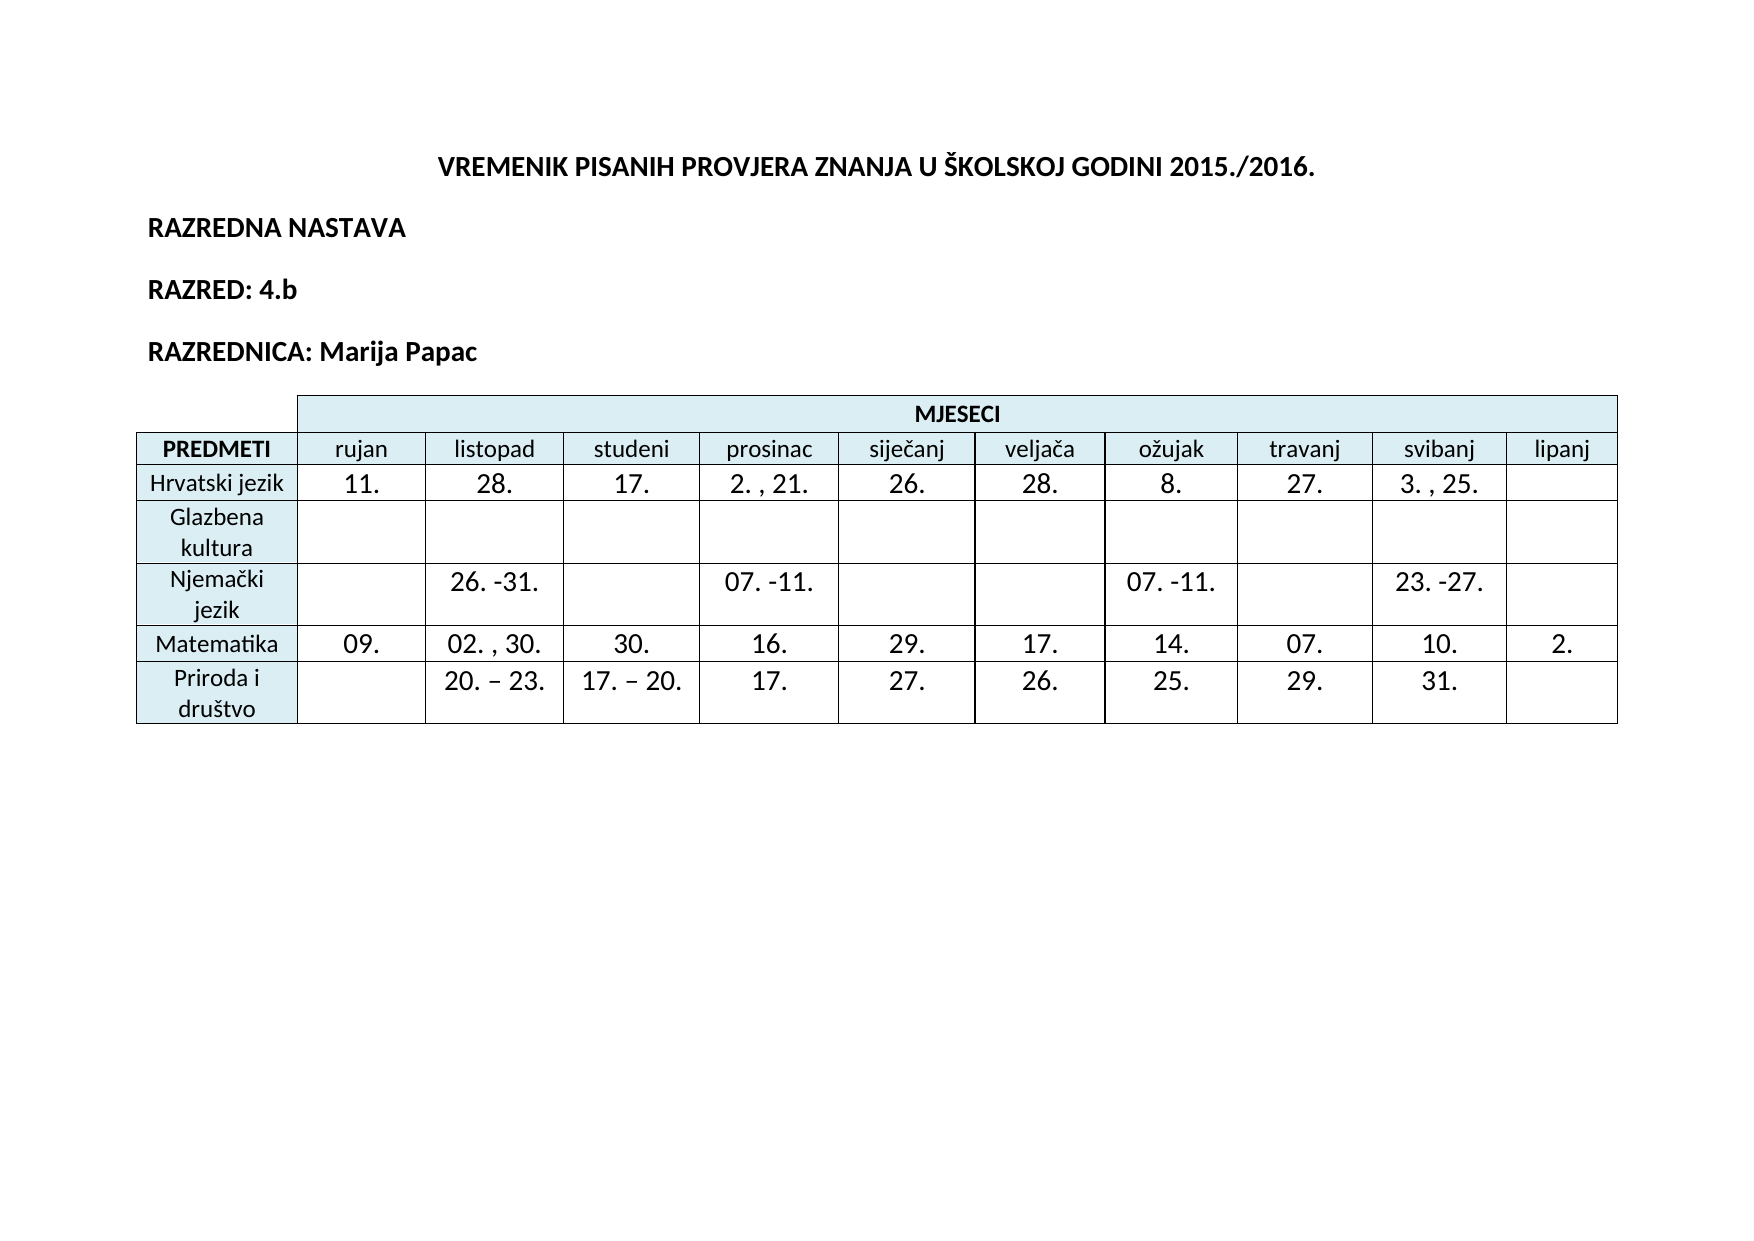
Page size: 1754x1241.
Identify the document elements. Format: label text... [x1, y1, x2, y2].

table_cell 2. [1507, 626, 1617, 661]
table_cell rujan [298, 433, 425, 464]
table_cell 8. [1106, 465, 1237, 500]
table_cell 09. [298, 626, 425, 661]
table_cell 28. [426, 465, 563, 500]
table_cell [564, 501, 699, 562]
table_cell listopad [426, 433, 563, 464]
text RAZRED: 4.b [148, 271, 1606, 307]
table_cell PREDMETI [137, 433, 297, 464]
table_cell prosinac [700, 433, 838, 464]
table_cell [298, 501, 425, 562]
table_cell 17. [700, 662, 838, 723]
table_cell 11. [298, 465, 425, 500]
table_cell 14. [1106, 626, 1237, 661]
table_cell [976, 564, 1104, 624]
table_cell 10. [1373, 626, 1506, 661]
table_cell 07. [1238, 626, 1372, 661]
table_cell 28. [976, 465, 1104, 500]
table_cell svibanj [1373, 433, 1506, 464]
table_cell [298, 564, 425, 624]
table_cell [1106, 501, 1237, 562]
table_cell 07. -11. [700, 564, 838, 624]
table_cell 29. [839, 626, 974, 661]
table_cell 16. [700, 626, 838, 661]
table_cell [839, 564, 974, 624]
table_cell Priroda i društvo [137, 662, 297, 723]
table_cell 17. – 20. [564, 662, 699, 723]
table_cell 26. [976, 662, 1104, 723]
table_cell lipanj [1507, 433, 1617, 464]
table_cell ožujak [1106, 433, 1237, 464]
table_cell 02. , 30. [426, 626, 563, 661]
table_cell 27. [1238, 465, 1372, 500]
table_cell [1507, 662, 1617, 723]
table_cell 26. [839, 465, 974, 500]
table_cell 25. [1106, 662, 1237, 723]
text RAZREDNICA: Marija Papac [148, 333, 1606, 368]
table_cell travanj [1238, 433, 1372, 464]
table_cell 3. , 25. [1373, 465, 1506, 500]
table_cell [1238, 564, 1372, 624]
table_cell 30. [564, 626, 699, 661]
table_cell 17. [976, 626, 1104, 661]
table_cell studeni [564, 433, 699, 464]
table_cell 2. , 21. [700, 465, 838, 500]
table_cell siječanj [839, 433, 974, 464]
table_cell [1238, 501, 1372, 562]
table_cell [839, 501, 974, 562]
table_cell [700, 501, 838, 562]
table_cell 17. [564, 465, 699, 500]
table_cell Glazbena kultura [137, 501, 297, 562]
table_cell [976, 501, 1104, 562]
table_cell 20. – 23. [426, 662, 563, 723]
text RAZREDNA NASTAVA [148, 209, 1606, 245]
table_cell [1507, 564, 1617, 624]
table_cell 27. [839, 662, 974, 723]
table_cell [298, 662, 425, 723]
table_cell 07. -11. [1106, 564, 1237, 624]
table_cell 23. -27. [1373, 564, 1506, 624]
table_cell [1507, 465, 1617, 500]
table_cell [1373, 501, 1506, 562]
table_cell [564, 564, 699, 624]
table_header MJESECI [298, 396, 1617, 432]
table_cell 29. [1238, 662, 1372, 723]
table_cell Njemački jezik [137, 564, 297, 624]
table_cell 26. -31. [426, 564, 563, 624]
table_cell Matematika [137, 626, 297, 661]
text VREMENIK PISANIH PROVJERA ZNANJA U ŠKOLSKOJ GODINI 2015./2016. [148, 148, 1606, 183]
table_cell veljača [976, 433, 1104, 464]
table_cell Hrvatski jezik [137, 465, 297, 500]
table_cell [426, 501, 563, 562]
table_cell 31. [1373, 662, 1506, 723]
table_cell [1507, 501, 1617, 562]
